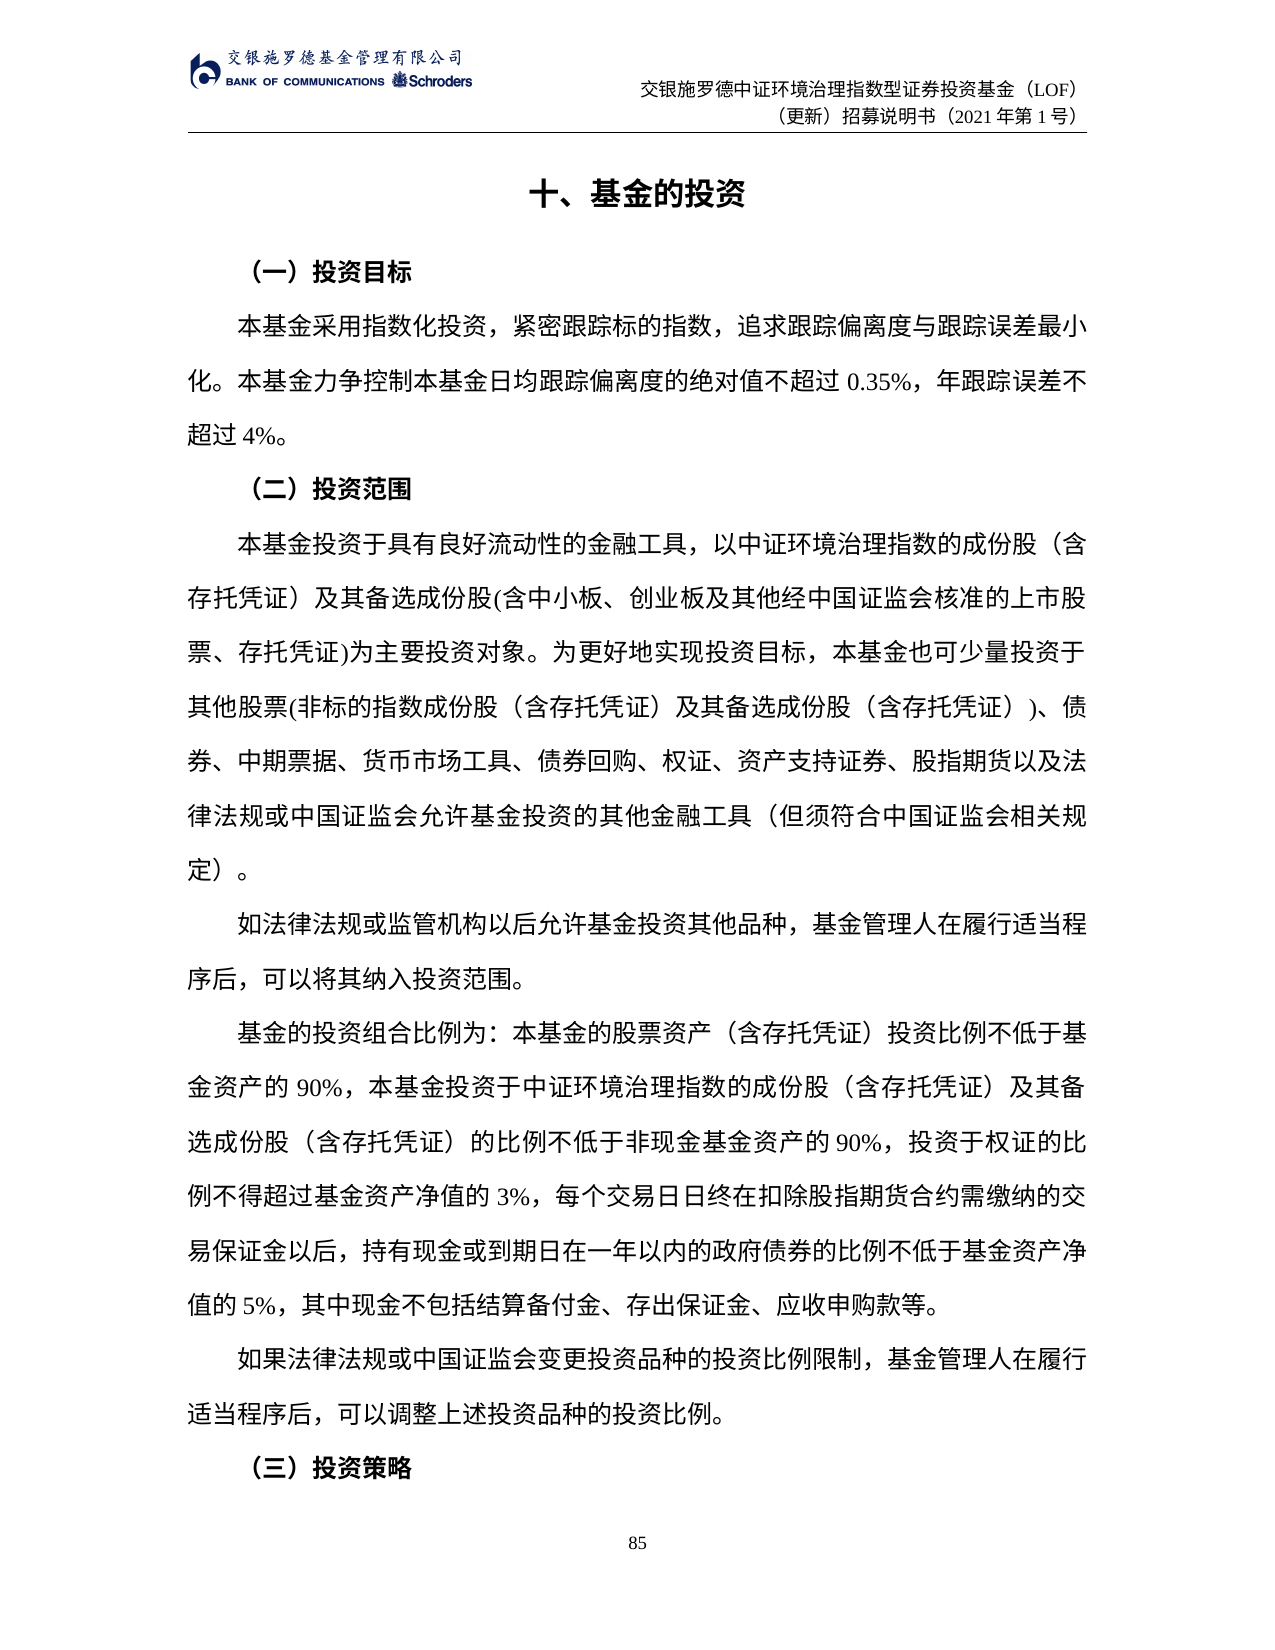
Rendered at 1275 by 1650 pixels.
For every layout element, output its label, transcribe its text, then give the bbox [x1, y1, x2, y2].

text 十、基金的投资 [187, 169, 1087, 215]
text （二）投资范围 [187, 470, 1087, 506]
text （一）投资目标 [187, 252, 1087, 288]
text 本基金采用指数化投资，紧密跟踪标的指数，追求跟踪偏离度与跟踪误差最小化。本基金力争控制本基金日均跟踪偏离度的绝对值不超过0.35%，年跟踪误差不超过4%。 [187, 307, 1087, 452]
picture [190, 50, 472, 89]
text （三）投资策略 [187, 1448, 1087, 1485]
text 如法律法规或监管机构以后允许基金投资其他品种，基金管理人在履行适当程序后，可以将其纳入投资范围。 [187, 905, 1087, 995]
text 基金的投资组合比例为：本基金的股票资产（含存托凭证）投资比例不低于基金资产的 90%，本基金投资于中证环境治理指数的成份股（含存托凭证）及其备选成份股（含存托凭证）的比例不低于非现金基金资产的90%，投资于权证的比例不得超过基金资产净值的3%，每个交易日日终在扣除股指期货合约需缴纳的交易保证金以后，持有现金或到期日在一年以内的政府债券的比例不低于基金资产净值的5%，其中现金不包括结算备付金、存出保证金、应收申购款等。 [187, 1013, 1087, 1322]
text 如果法律法规或中国证监会变更投资品种的投资比例限制，基金管理人在履行适当程序后，可以调整上述投资品种的投资比例。 [187, 1340, 1087, 1430]
text 本基金投资于具有良好流动性的金融工具，以中证环境治理指数的成份股（含存托凭证）及其备选成份股(含中小板、创业板及其他经中国证监会核准的上市股票、存托凭证)为主要投资对象。为更好地实现投资目标，本基金也可少量投资于其他股票(非标的指数成份股（含存托凭证）及其备选成份股（含存托凭证）)、债券、中期票据、货币市场工具、债券回购、权证、资产支持证券、股指期货以及法律法规或中国证监会允许基金投资的其他金融工具（但须符合中国证监会相关规定）。 [187, 524, 1087, 887]
